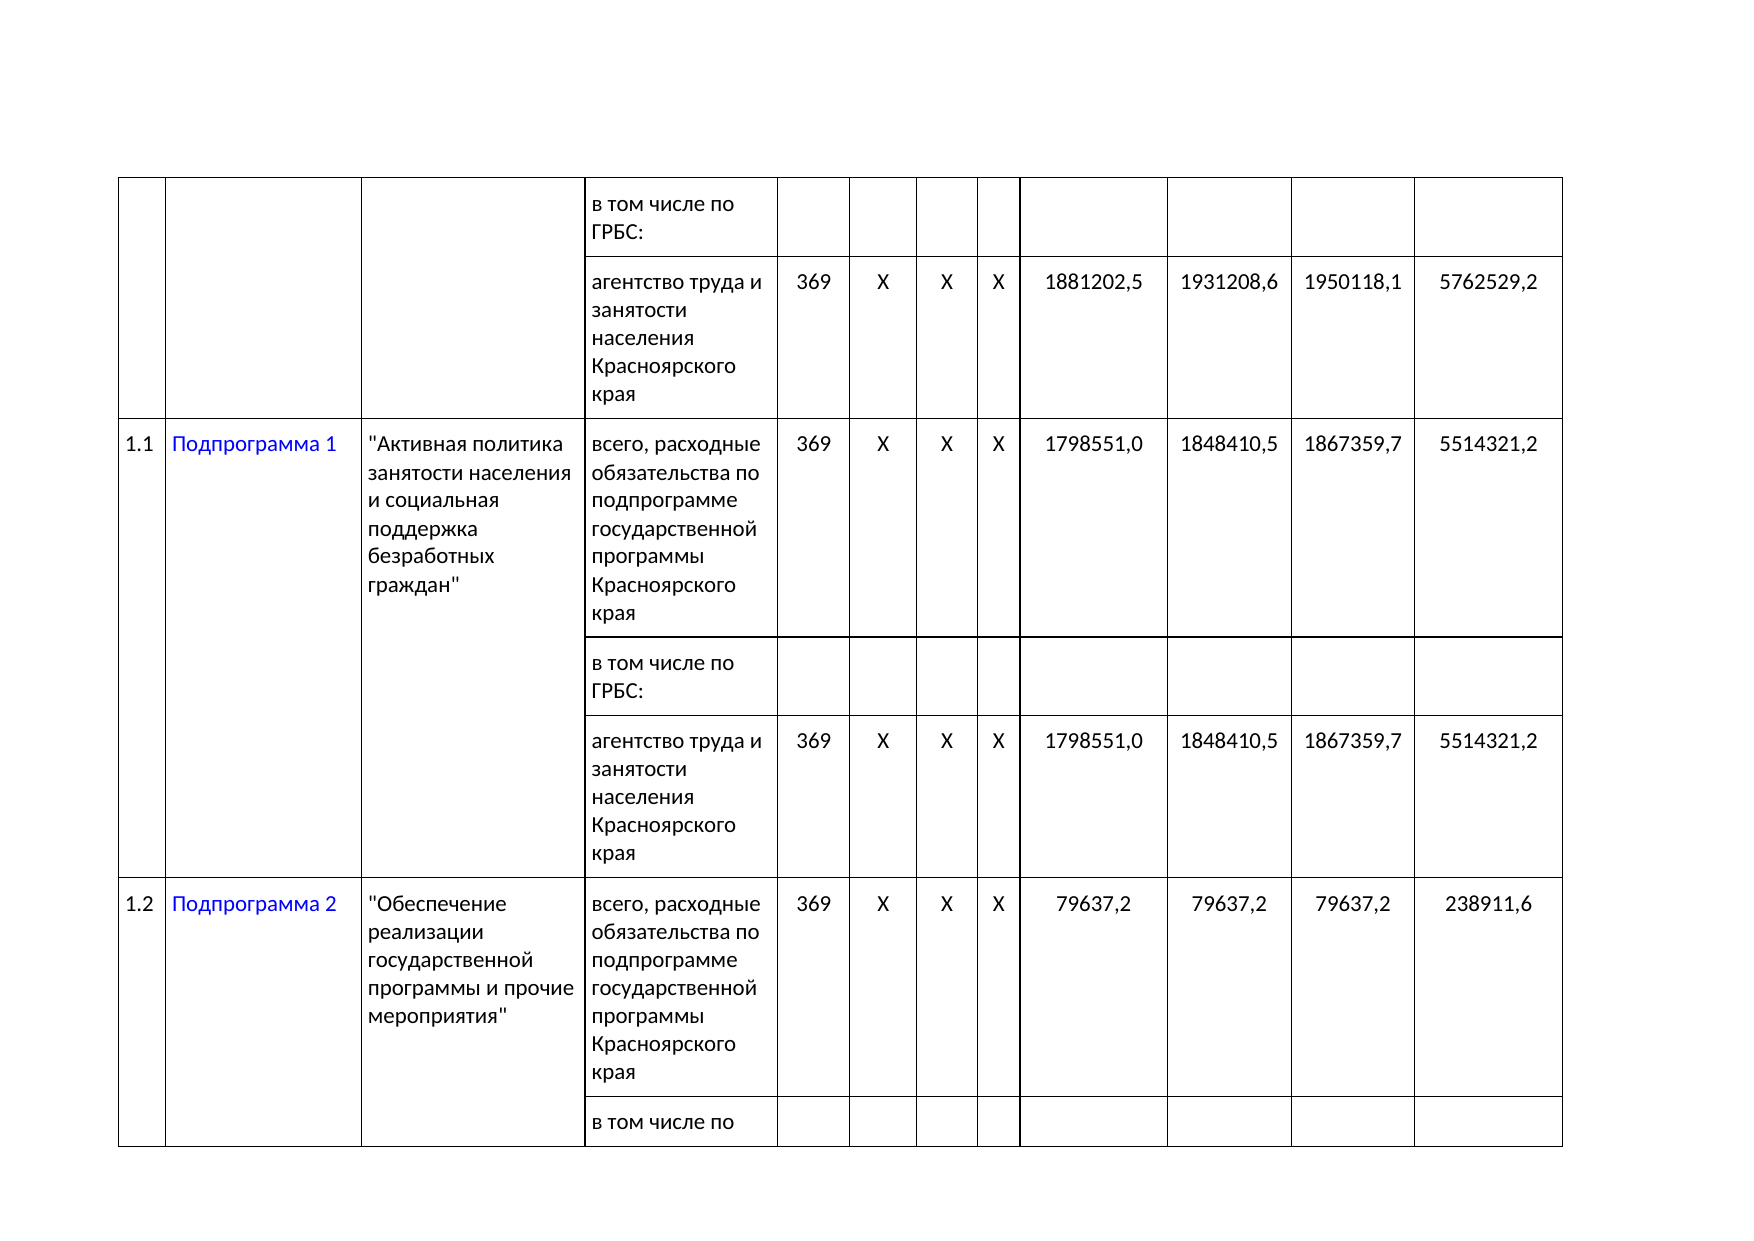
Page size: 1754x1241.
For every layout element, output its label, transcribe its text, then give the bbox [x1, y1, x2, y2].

table_cell 5514321,2 [1415, 716, 1562, 877]
table_cell 5762529,2 [1415, 257, 1562, 418]
table_cell 79637,2 [1292, 878, 1414, 1096]
table_cell [1021, 178, 1167, 256]
table_cell 1798551,0 [1021, 716, 1167, 877]
table_cell 79637,2 [1021, 878, 1167, 1096]
table_cell [1292, 178, 1414, 256]
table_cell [362, 178, 584, 418]
table_cell 1798551,0 [1021, 419, 1167, 636]
table_cell Х [917, 419, 977, 636]
table_cell [1168, 1097, 1291, 1146]
table_cell [850, 1097, 916, 1146]
table_cell [1415, 178, 1562, 256]
table_cell 1848410,5 [1168, 419, 1291, 636]
table_cell всего, расходные обязательства по подпрограмме государственной программы Красноярского края [586, 878, 777, 1096]
table_cell в том числе по ГРБС: [586, 638, 777, 715]
table_cell 238911,6 [1415, 878, 1562, 1096]
table_cell [978, 178, 1019, 256]
table_cell [917, 178, 977, 256]
table_cell Х [850, 257, 916, 418]
table_cell Х [917, 257, 977, 418]
table_cell "Обеспечение реализации государственной программы и прочие мероприятия" [362, 878, 584, 1146]
table_cell Подпрограмма 2 [166, 878, 361, 1146]
table_cell [1021, 1097, 1167, 1146]
table_cell Х [917, 716, 977, 877]
table_cell [917, 1097, 977, 1146]
table_cell [778, 638, 849, 715]
table_cell 1867359,7 [1292, 716, 1414, 877]
table_cell всего, расходные обязательства по подпрограмме государственной программы Красноярского края [586, 419, 777, 636]
table_cell Х [978, 878, 1019, 1096]
table_cell Х [978, 257, 1019, 418]
table_cell [1292, 1097, 1414, 1146]
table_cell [166, 178, 361, 418]
table_cell 1 [119, 178, 165, 418]
table_cell [778, 178, 849, 256]
table_cell 1.2 [119, 878, 165, 1146]
table_cell [917, 638, 977, 715]
table_cell Х [917, 878, 977, 1096]
table_cell 79637,2 [1168, 878, 1291, 1096]
table_cell 369 [778, 419, 849, 636]
table_cell Х [978, 716, 1019, 877]
table_cell 1848410,5 [1168, 716, 1291, 877]
table_cell Х [978, 419, 1019, 636]
table_cell агентство труда и занятости населения Красноярского края [586, 257, 777, 418]
table_cell Х [850, 716, 916, 877]
table_cell в том числе по ГРБС: [586, 178, 777, 256]
table_cell [778, 1097, 849, 1146]
table_cell [1415, 1097, 1562, 1146]
table_cell 369 [778, 878, 849, 1096]
table_cell [850, 638, 916, 715]
table_cell 369 [778, 257, 849, 418]
table_cell [1415, 638, 1562, 715]
table_cell [1292, 638, 1414, 715]
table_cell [586, 1097, 777, 1146]
table_cell 1950118,1 [1292, 257, 1414, 418]
table_cell 5514321,2 [1415, 419, 1562, 636]
table_cell 1867359,7 [1292, 419, 1414, 636]
table_cell [850, 178, 916, 256]
table_cell [1168, 178, 1291, 256]
table_cell 1931208,6 [1168, 257, 1291, 418]
table_cell агентство труда и занятости населения Красноярского края [586, 716, 777, 877]
table_cell "Активная политика занятости населения и социальная поддержка безработных граждан" [362, 419, 584, 877]
table_cell Подпрограмма 1 [166, 419, 361, 877]
table_cell 1.1 [119, 419, 165, 877]
table_cell 369 [778, 716, 849, 877]
table_cell [978, 638, 1019, 715]
table_cell [978, 1097, 1019, 1146]
table_cell Х [850, 878, 916, 1096]
table_cell [1021, 638, 1167, 715]
table_cell [1168, 638, 1291, 715]
table_cell 1881202,5 [1021, 257, 1167, 418]
table_cell Х [850, 419, 916, 636]
